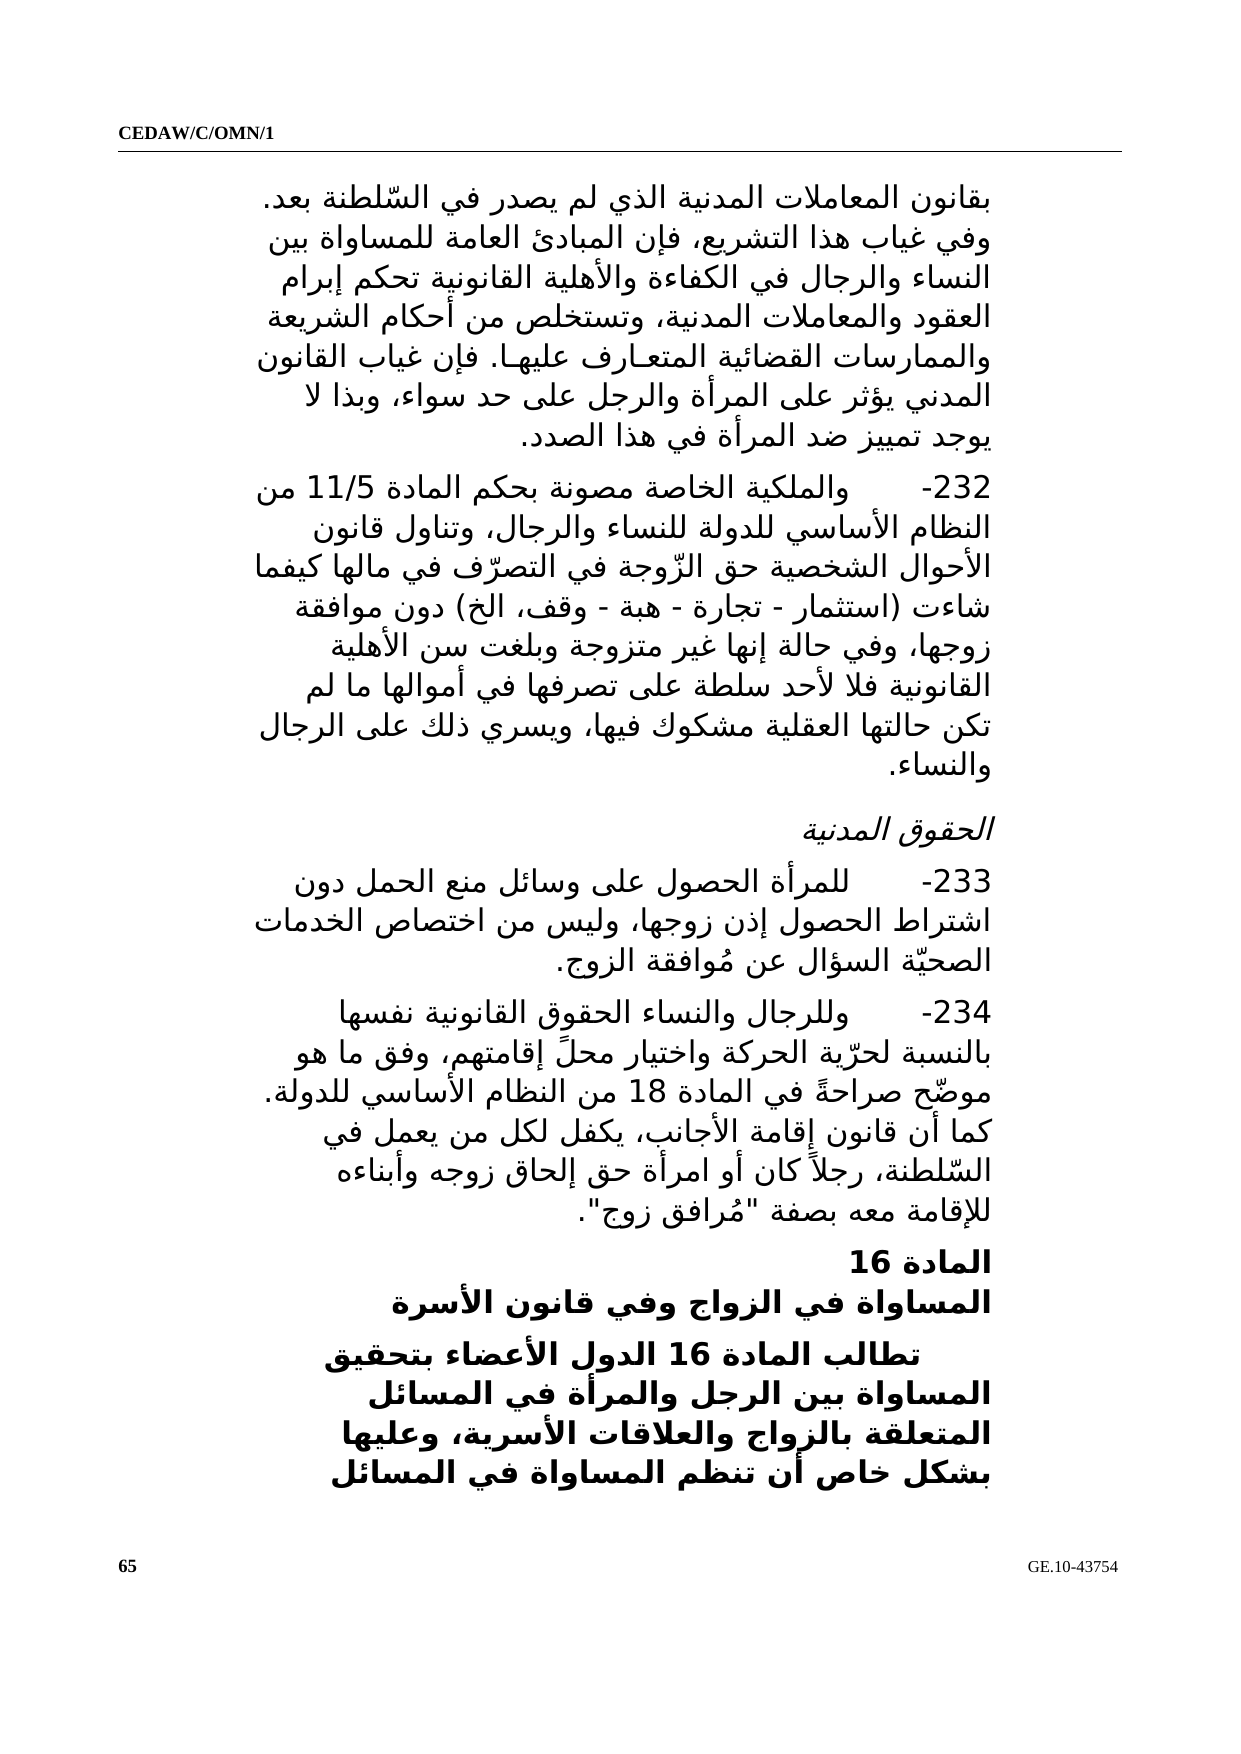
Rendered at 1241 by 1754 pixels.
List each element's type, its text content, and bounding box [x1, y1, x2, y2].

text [248, 177, 992, 454]
text المادة 16 المساواة في الزواج وفي قانون الأسرة [248, 1242, 992, 1321]
text 232- والملكية الخاصة مصونة بحكم المادة 11/5 من النظام الأساسي للدولة للنساء والرجال، وتناول قانون الأحوال الشخصية حق الزّوجة في التصرّف في مالها كيفما شاءت (استثمار - تجارة - هبة - وقف، الخ) دون موافقة زوجها، وفي حالة إنها غير متزوجة وبلغت سن الأهلية القانونية فلا لأحد سلطة على تصرفها في أموالها ما لم تكن حالتها العقلية مشكوك فيها، ويسري ذلك على الرجال والنساء. [248, 467, 992, 783]
text 233- للمرأة الحصول على وسائل منع الحمل دون اشتراط الحصول إذن زوجها، وليس من اختصاص الخدمات الصحيّة السؤال عن مُوافقة الزوج. [248, 861, 992, 979]
text 234- وللرجال والنساء الحقوق القانونية نفسها بالنسبة لحرّية الحركة واختيار محلً إقامتهم، وفق ما هو موضّح صراحةً في المادة 18 من النظام الأساسي للدولة. كما أن قانون إقامة الأجانب، يكفل لكل من يعمل في السّلطنة، رجلاً كان أو امرأة حق إلحاق زوجه وأبناءه للإقامة معه بصفة "مُرافق زوج". [248, 992, 992, 1229]
text الحقوق المدنية [248, 808, 1122, 848]
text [248, 1333, 992, 1492]
